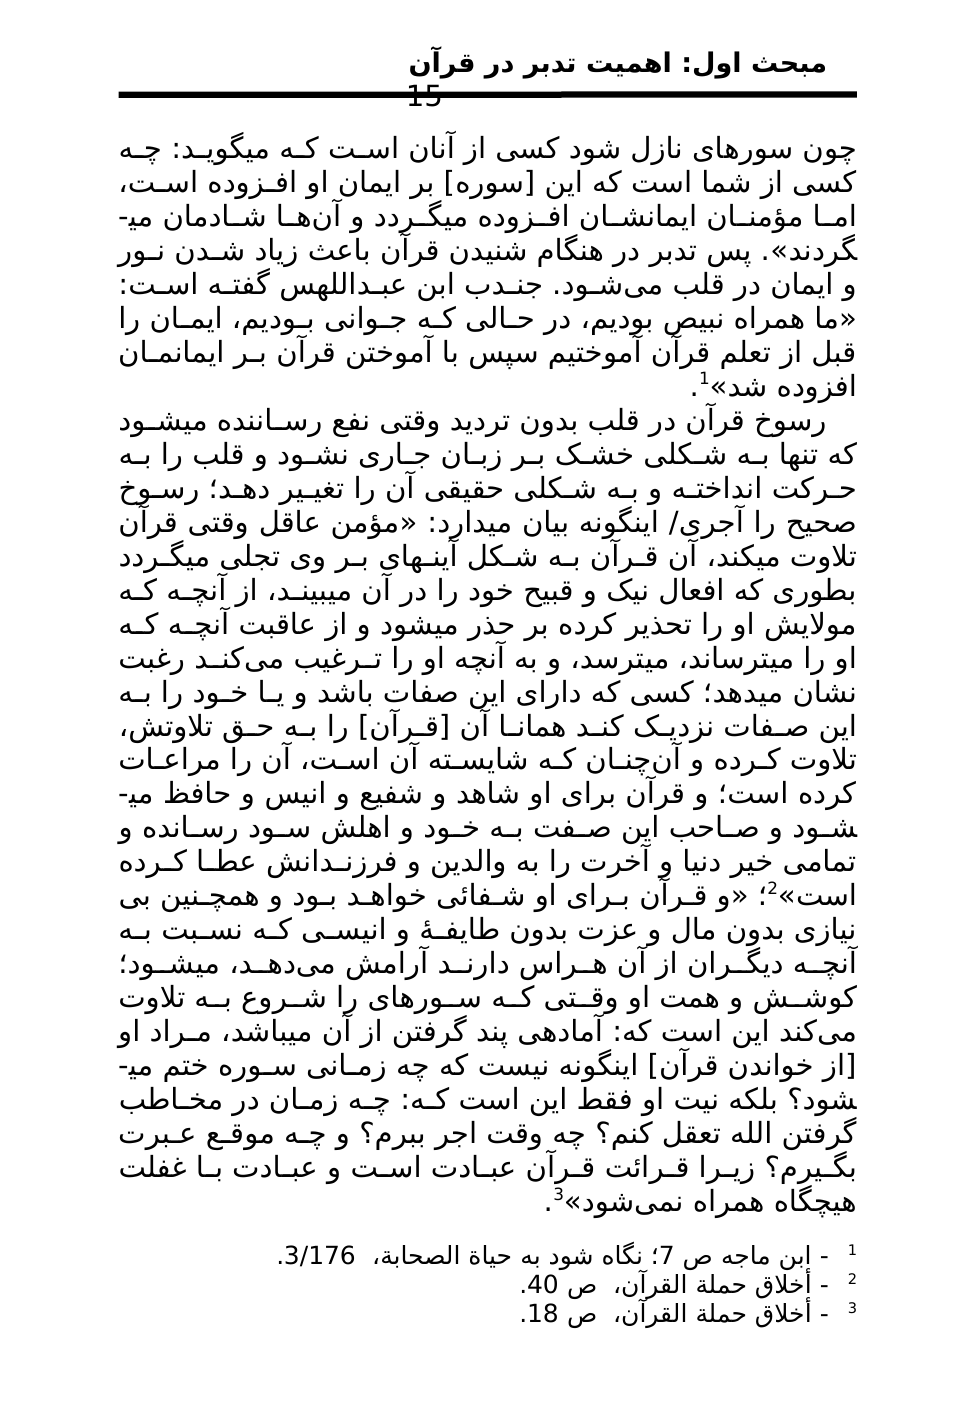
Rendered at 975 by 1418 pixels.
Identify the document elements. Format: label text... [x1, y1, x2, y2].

text رسوخ قرآن در قلب بدون تردید وقتی نفع رساننده میشود که تنها به شکلی خشک بر زبان جاری نشود و قلب را به حرکت انداخته و به شکلی حقیقی آن را تغییر دهد؛ رسوخ صحیح را آجری/ اینگونه بیان میدارد: «مؤمن عاقل وقتی قرآن تلاوت میکند، آن قرآن به شکل آینهای بر وی تجلی میگردد بطوری که افعال نیک و قبیح خود را در آن میبیند، از آنچه که مولایش او را تحذیر کرده بر حذر میشود و از عاقبت آنچه که او را میترساند، میترسد، و به آنچه او را ترغیب می‌کند رغبت نشان میدهد؛ کسی که دارای این صفات باشد و یا خود را به این صفات نزدیک کند همانا آن [قرآن] را به حق تلاوتش، تلاوت کرده و آن‌چنان که شایسته آن است، آن را مراعات کرده است؛ و قرآن برای او شاهد و شفیع و انیس و حافظ میشود و صاحب این صفت به خود و اهلش سود رسانده و تمامی خیر دنیا و آخرت را به والدین و فرزندانش عطا کرده است»؛ «و قرآن برای او شفائی خواهد بود و همچنین بی نیازی بدون مال و عزت بدون طایفۀ و انیسی که نسبت به آنچه دیگران از آن هراس دارند آرامش می‌دهد، میشود؛ کوشش و همت او وقتی که سورهای را شروع به تلاوت می‌کند این است که: آمادهی پند گرفتن از آن میباشد، مراد او [از خواندن قرآن] اینگونه نیست که چه زمانی سوره ختم میشود؟ بلکه نیت او فقط این است که: چه زمان در مخاطب گرفتن الله تعقل کنم؟ چه وقت اجر ببرم؟ و چه موقع عبرت بگیرم؟ زیرا قرائت قرآن عبادت است و عبادت با غفلت هیچگاه همراه نمی‌شود». [118, 403, 857, 1218]
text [118, 132, 857, 403]
